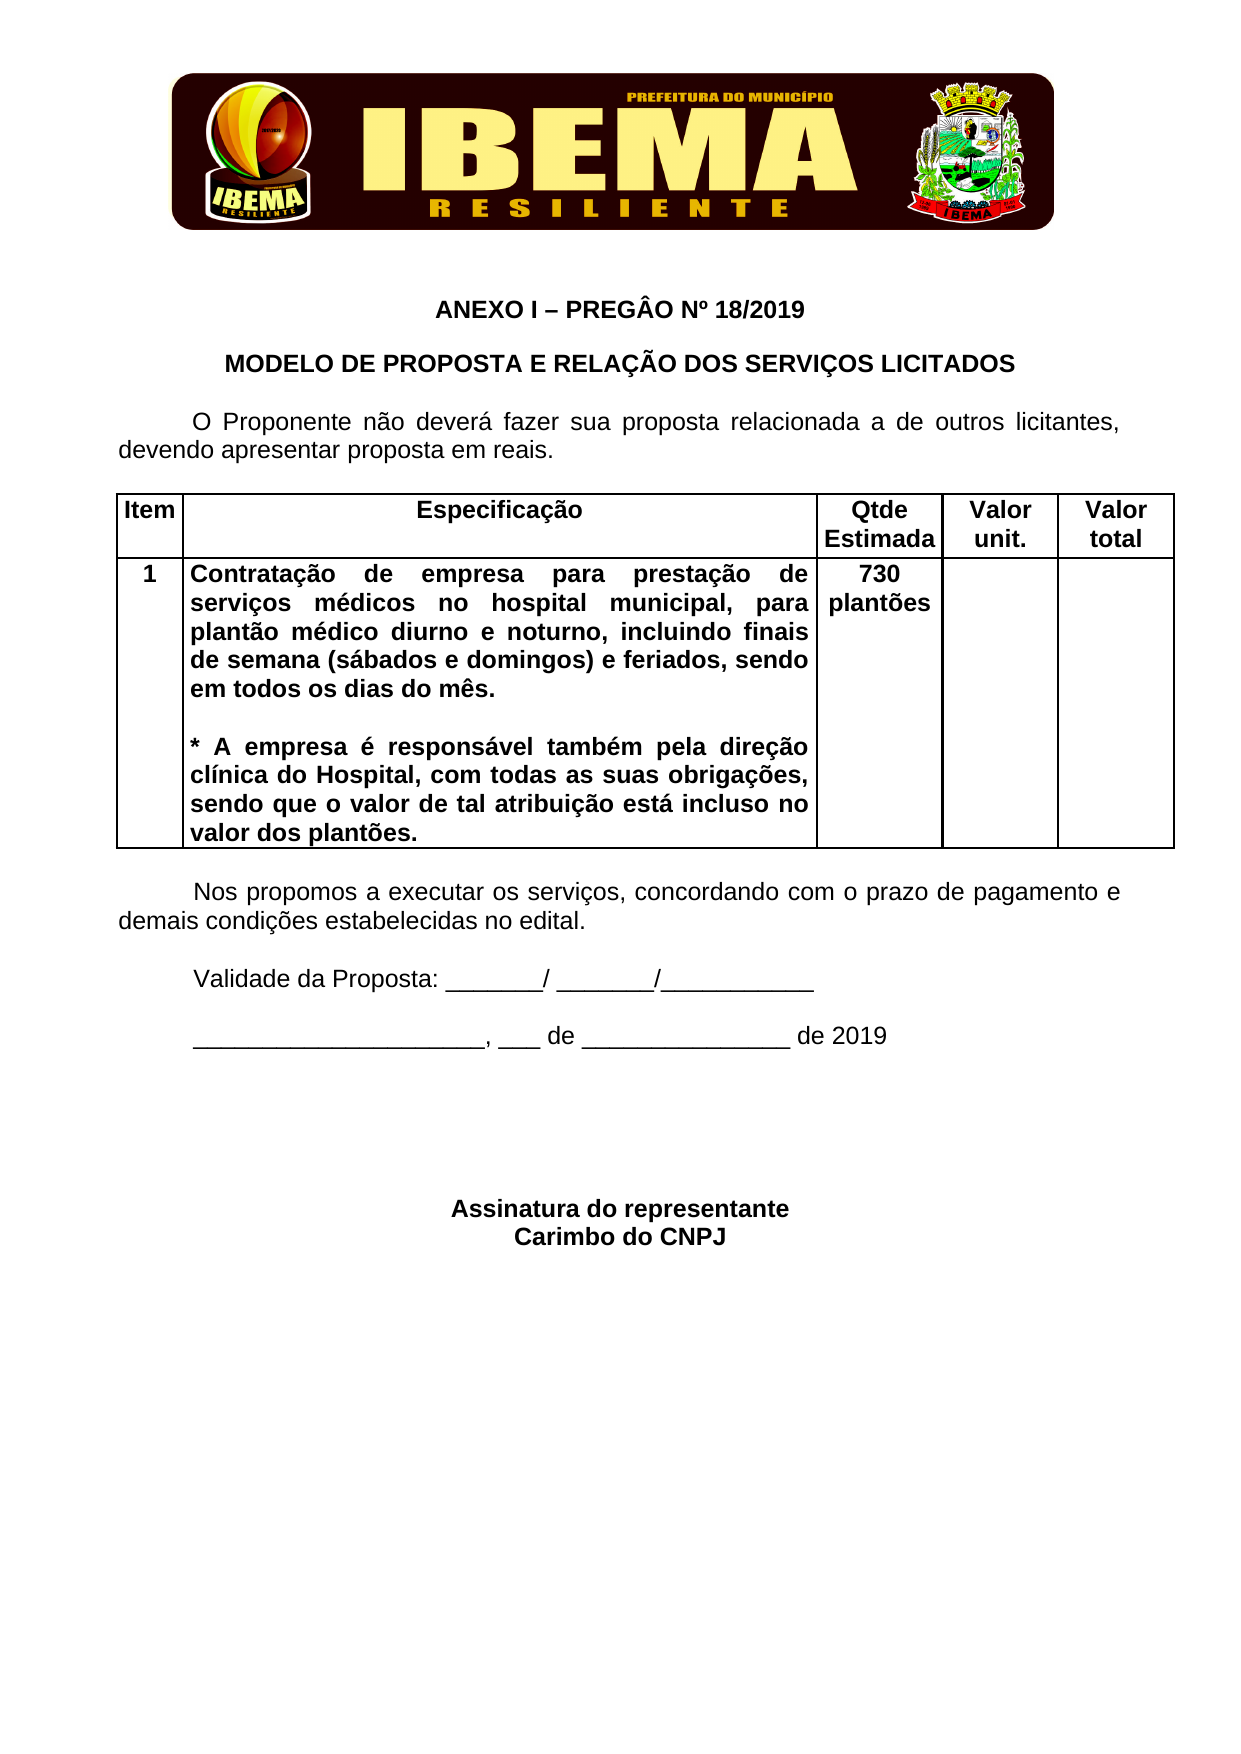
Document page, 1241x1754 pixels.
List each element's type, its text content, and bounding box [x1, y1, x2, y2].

table_header Qtde Estimada [818, 495, 941, 557]
text Carimbo do CNPJ [118, 1222, 1122, 1251]
table_header Especificação [184, 495, 816, 557]
text MODELO DE PROPOSTA E RELAÇÃO DOS SERVIÇOS LICITADOS [118, 349, 1122, 378]
table_cell 1 [118, 559, 182, 847]
text ANEXO I – PREGÂO Nº 18/2019 [118, 295, 1122, 324]
text Nos propomos a executar os serviços, concordando com o prazo de pagamento e demais condições estabelecidas no edital. [118, 877, 1122, 935]
table_cell [944, 559, 1057, 847]
text O Proponente não deverá fazer sua proposta relacionada a de outros licitantes, devendo apresentar proposta em reais. [118, 407, 1122, 464]
table_cell 730 plantões [818, 559, 941, 847]
text Assinatura do representante [118, 1194, 1122, 1222]
text Validade da Proposta: _______/ _______/___________ [118, 964, 1122, 992]
table_header Valor total [1059, 495, 1173, 557]
table_header Item [118, 495, 182, 557]
table_cell [1059, 559, 1173, 847]
table_cell Contratação de empresa para prestação de serviços médicos no hospital municipal, para plantão médico diurno e noturno, incluindo finais de semana (sábados e domingos) e feriados, sendo em todos os dias do mês. * A empresa é responsável também pela direção clínica do Hospital, com todas as suas obrigações, sendo que o valor de tal atribuição está incluso no valor dos plantões. [184, 559, 816, 847]
picture [168, 73, 1054, 230]
table_header Valor unit. [944, 495, 1057, 557]
text _____________________, ___ de _______________ de 2019 [118, 1021, 1122, 1050]
